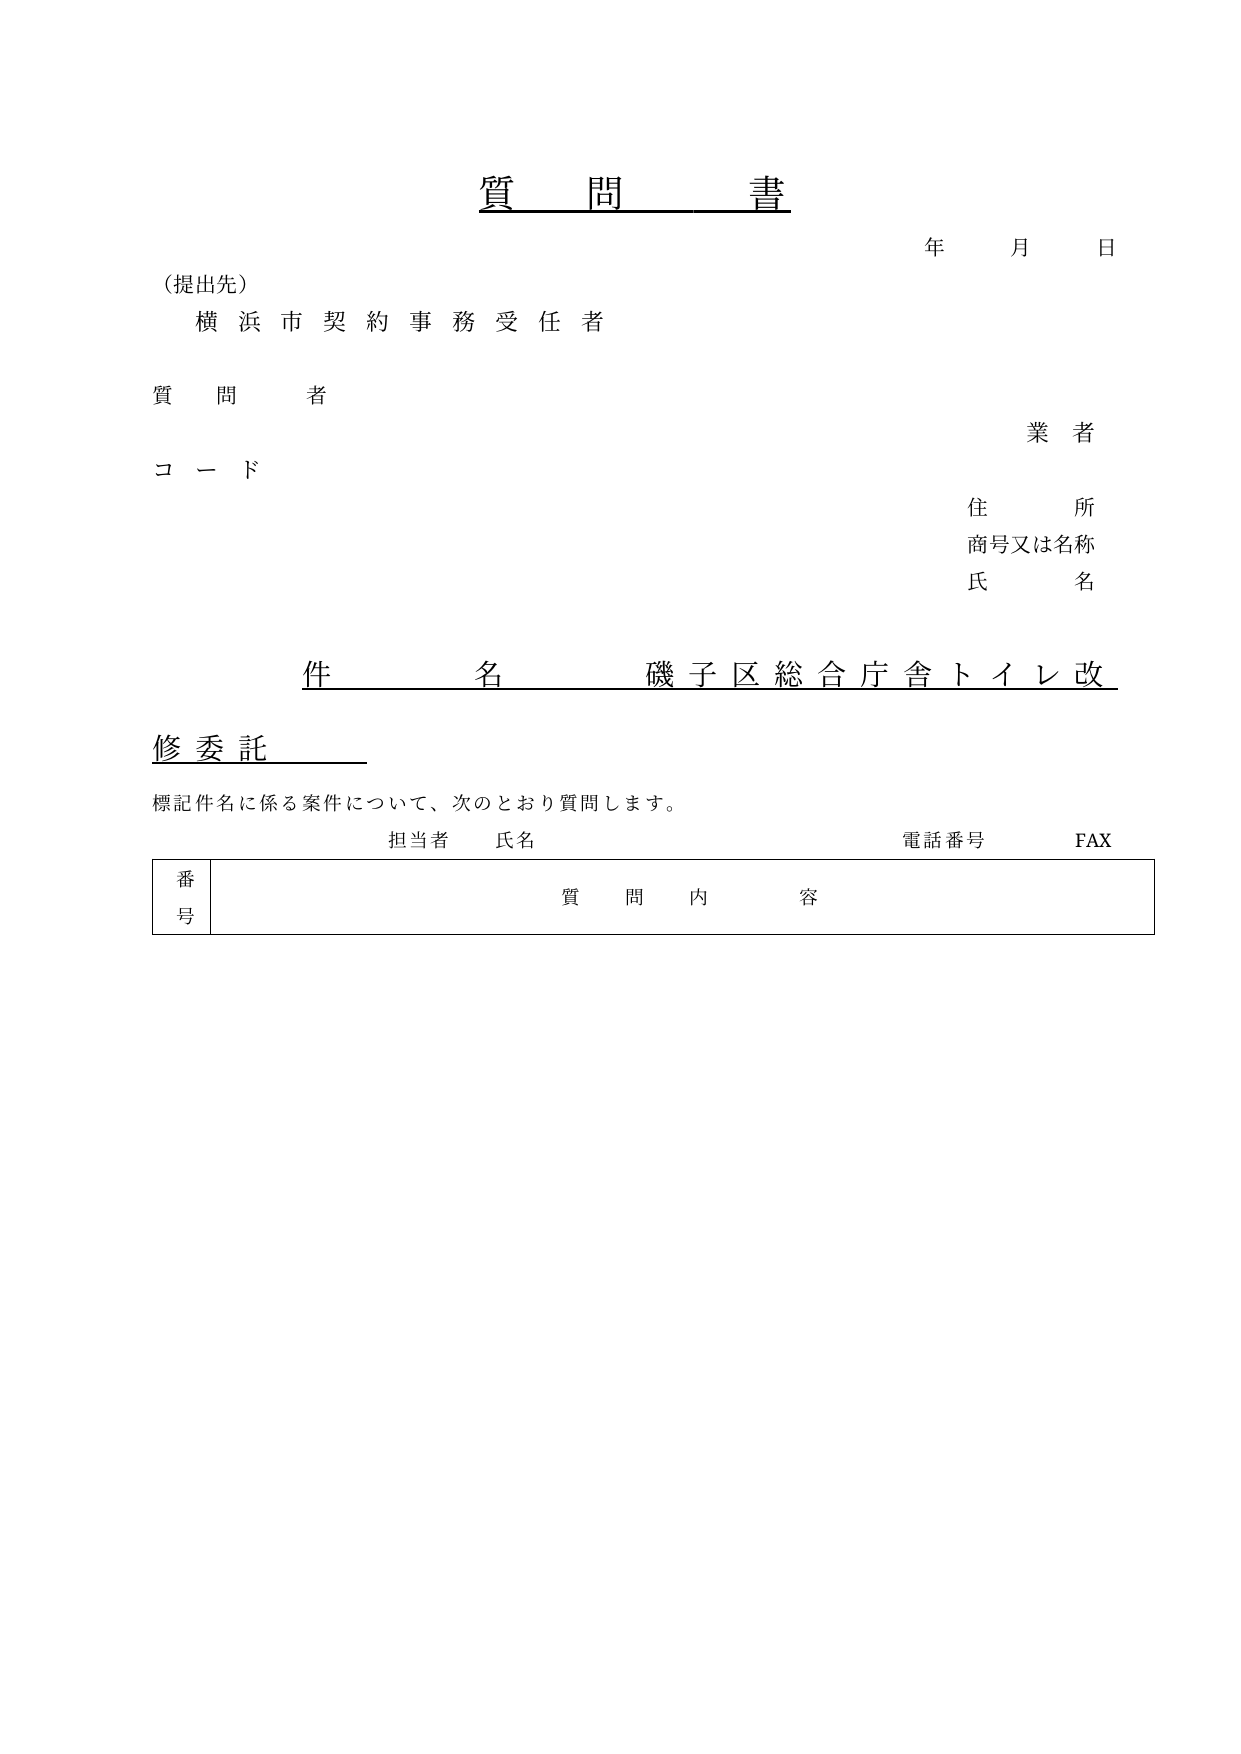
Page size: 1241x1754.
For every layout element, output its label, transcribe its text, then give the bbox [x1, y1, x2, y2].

table_header 番号 [153, 860, 210, 934]
text （提出先） [152, 265, 1118, 302]
text 質問者 [152, 339, 1118, 413]
text 商号又は名称 [152, 525, 1118, 562]
text 横浜市契約事務受任者 [152, 302, 1118, 339]
text 氏 名 [152, 562, 1118, 599]
text 年 月 日 [152, 228, 1118, 265]
text 担当者 氏名 電話番号 FAX [152, 821, 1118, 858]
text 住 所 [152, 488, 1118, 525]
text 質問書 [152, 154, 1118, 228]
table_header 質問内容 [211, 860, 1154, 934]
text 業者コード [152, 413, 1118, 488]
text 標記件名に係る案件について、次のとおり質問します。 [152, 784, 1118, 821]
text 件 名 磯子区総合庁舎トイレ改修委託 [152, 636, 1118, 784]
